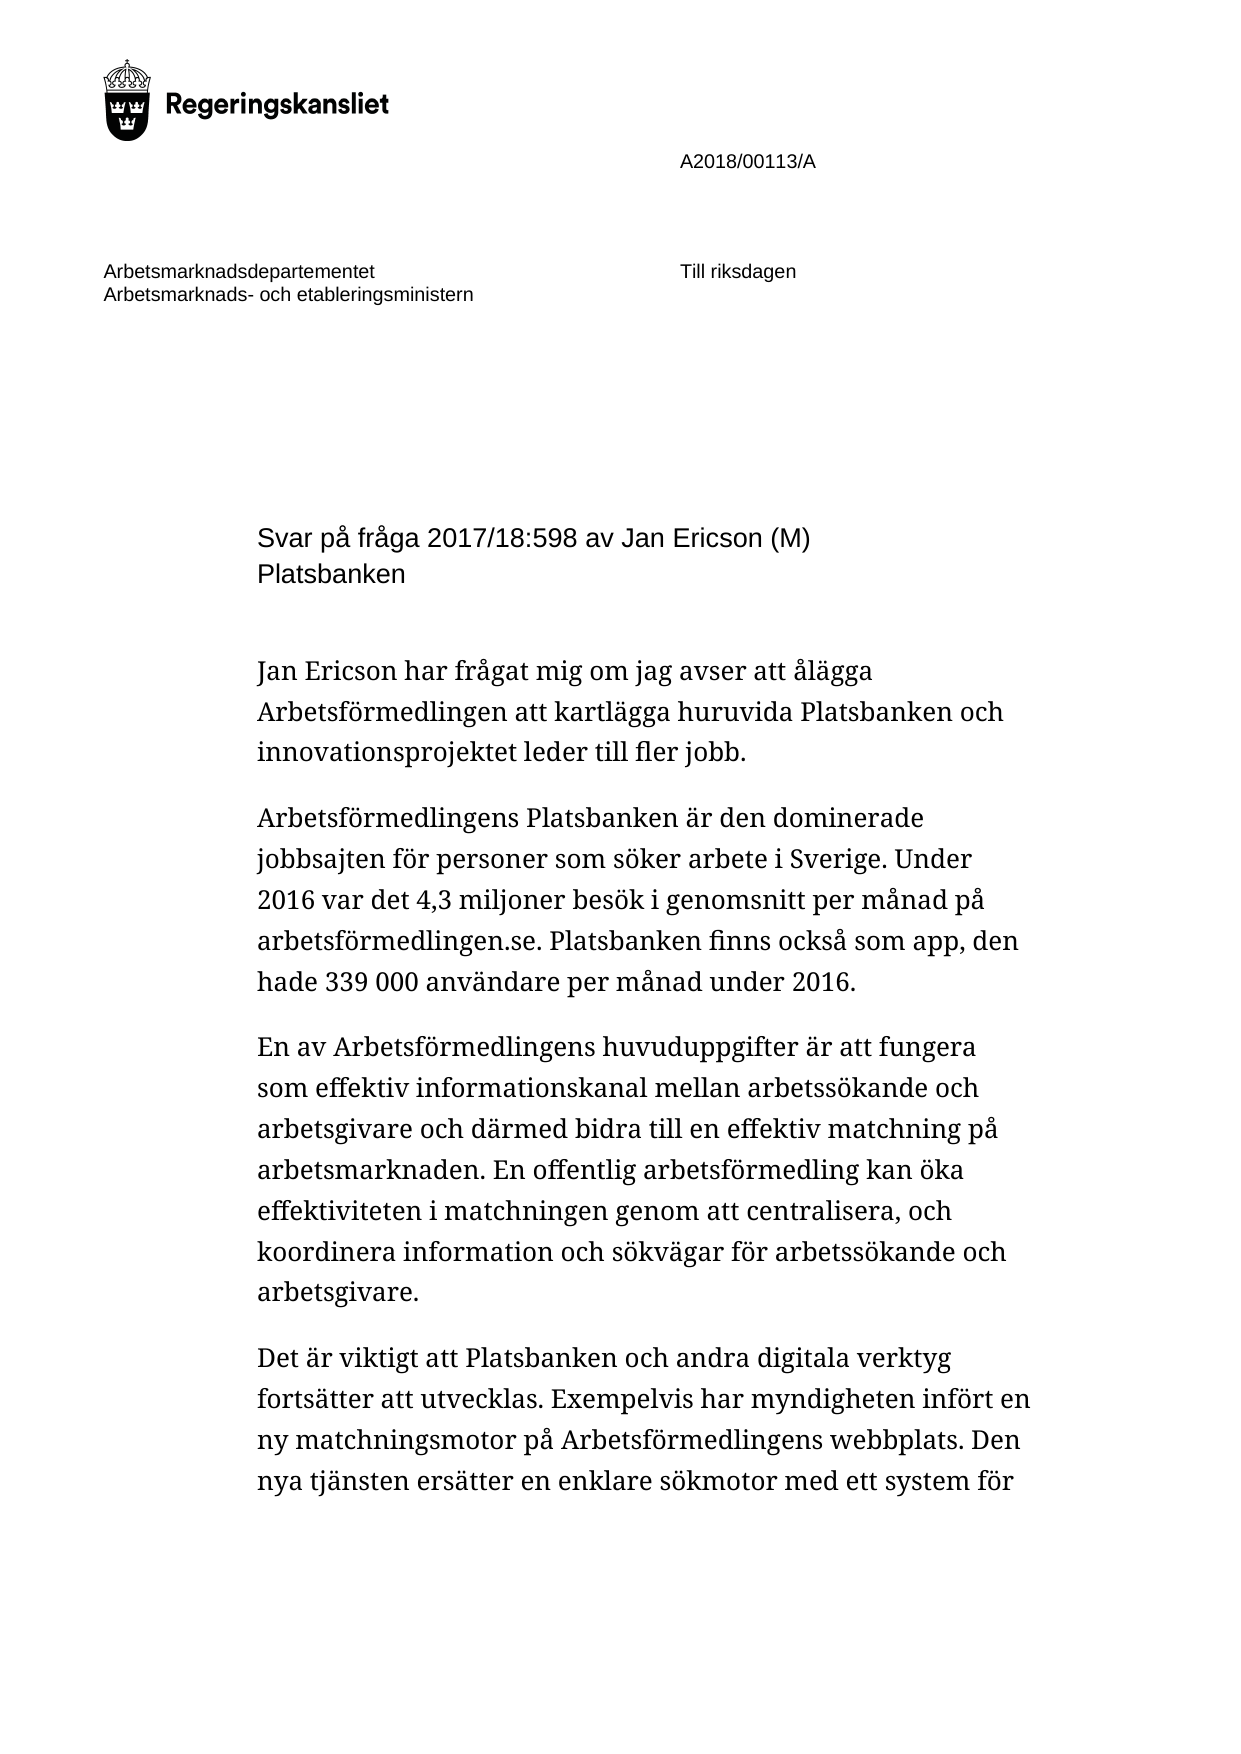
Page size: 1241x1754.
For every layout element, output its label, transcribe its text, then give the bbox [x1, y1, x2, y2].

text En av Arbetsförmedlingens huvuduppgifter är att fungera som effektiv informationskanal mellan arbetssökande och arbetsgivare och därmed bidra till en effektiv matchning på arbetsmarknaden. En offentlig arbetsförmedling kan öka effektiviteten i matchningen genom att centralisera, och koordinera information och sökvägar för arbetssökande och arbetsgivare. [257, 1029, 1033, 1309]
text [257, 1340, 1033, 1498]
text Arbetsförmedlingens Platsbanken är den dominerade jobbsajten för personer som söker arbete i Sverige. Under 2016 var det 4,3 miljoner besök i genomsnitt per månad på arbetsförmedlingen.se. Platsbanken finns också som app, den hade 339 000 användare per månad under 2016. [257, 800, 1033, 999]
title Svar på fråga 2017/18:598 av Jan Ericson (M) Platsbanken [257, 522, 1033, 589]
picture [103, 59, 389, 141]
text Jan Ericson har frågat mig om jag avser att ålägga Arbetsförmedlingen att kartlägga huruvida Platsbanken och innovationsprojektet leder till fler jobb. [257, 652, 1033, 769]
